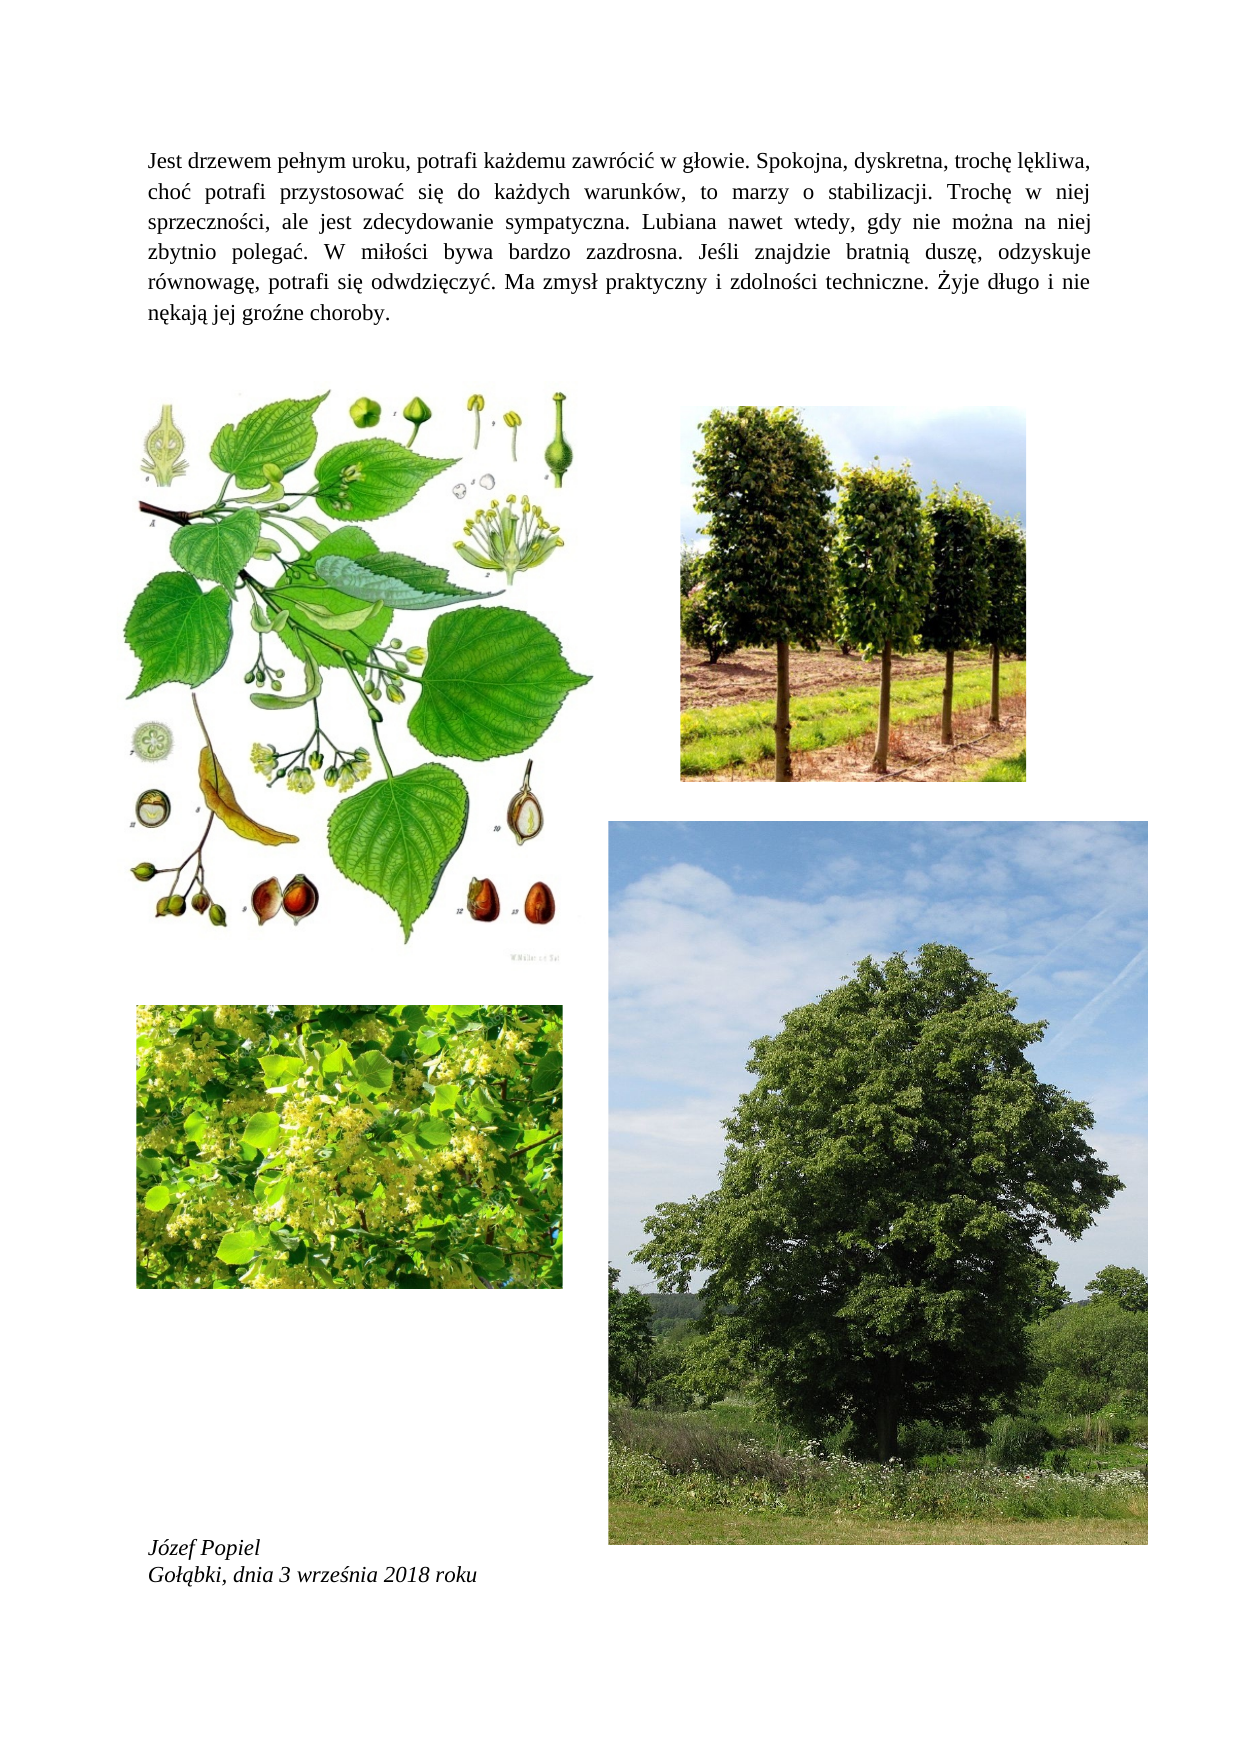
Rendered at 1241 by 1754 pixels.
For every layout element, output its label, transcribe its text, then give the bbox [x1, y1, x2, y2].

picture [608, 821, 1148, 1545]
picture [116, 381, 597, 980]
text Jest drzewem pełnym uroku, potrafi każdemu zawrócić w głowie. Spokojna, dyskretna, trochę lękliwa, choć potrafi przystosować się do każdych warunków, to marzy o stabilizacji. Trochę w niej sprzeczności, ale jest zdecydowanie sympatyczna. Lubiana nawet wtedy, gdy nie można na niej zbytnio polegać. W miłości bywa bardzo zazdrosna. Jeśli znajdzie bratnią duszę, odzyskuje równowagę, potrafi się odwdzięczyć. Ma zmysł praktyczny i zdolności techniczne. Żyje długo i nie nękają jej groźne choroby. [148, 148, 1093, 325]
picture [136, 1005, 563, 1289]
picture [680, 406, 1027, 782]
text Józef Popiel [148, 1534, 1093, 1561]
text Gołąbki, dnia 3 września 2018 roku [148, 1561, 1093, 1587]
